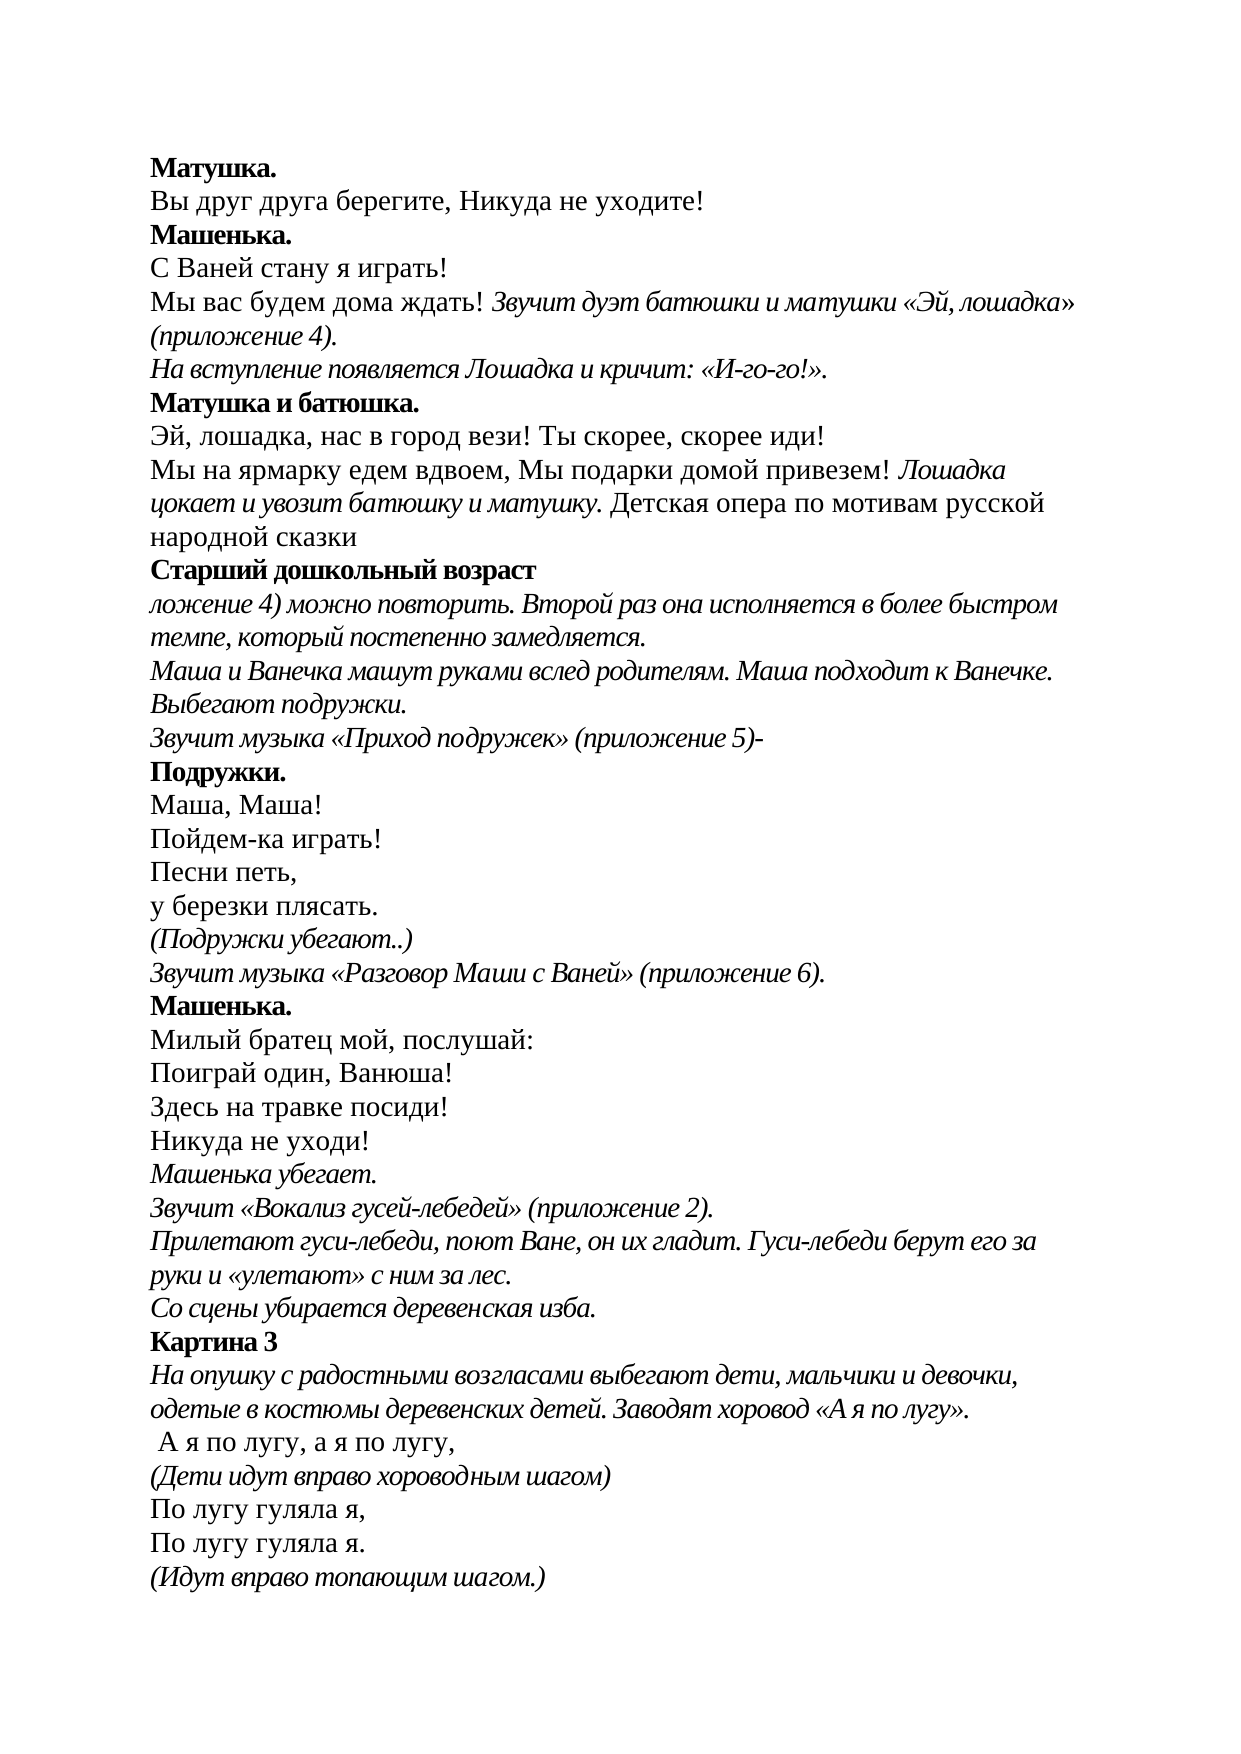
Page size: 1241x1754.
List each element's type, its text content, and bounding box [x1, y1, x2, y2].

text Звучит «Вокализ гусей-лебедей» (приложение 2). [150, 1190, 1090, 1223]
text Поиграй один, Ванюша! [150, 1056, 1090, 1089]
text Милый братец мой, послушай: [150, 1022, 1090, 1056]
text у березки плясать. [150, 888, 1090, 921]
text (Идут вправо топающим шагом.) [150, 1559, 1090, 1592]
text С Ваней стану я играть! [150, 251, 1090, 284]
text Матушка и батюшка. [150, 385, 1090, 418]
text Звучит музыка «Приход подружек» (приложение 5)- [150, 720, 1090, 754]
text На опушку с радостными возгласами выбегают дети, мальчики и девочки, одетые в костюмы деревенских детей. Заводят хоровод «А я по лугу». [150, 1357, 1090, 1424]
text Песни петь, [150, 854, 1090, 888]
text Мы на ярмарку едем вдвоем, Мы подарки домой привезем! Лошадка цокает и увозит батюшку и матушку. Детская опера по мотивам русской народной сказки [150, 452, 1090, 552]
text По лугу гуляла я, [150, 1492, 1090, 1525]
text Пойдем-ка играть! [150, 821, 1090, 854]
text Никуда не уходи! [150, 1123, 1090, 1156]
text Картина 3 [150, 1324, 1090, 1357]
text Машенька. [150, 217, 1090, 251]
text Старший дошкольный возраст [150, 552, 1090, 586]
text Мы вас будем дома ждать! Звучит дуэт батюшки и матушки «Эй, лошадка» (приложение 4). [150, 284, 1090, 351]
text (Дети идут вправо хороводным шагом) [150, 1458, 1090, 1492]
text По лугу гуляла я. [150, 1525, 1090, 1559]
text Подружки. [150, 754, 1090, 787]
text Маша и Ванечка машут руками вслед родителям. Маша подходит к Ванечке. Выбегают подружки. [150, 653, 1090, 720]
text (Подружки убегают..) [150, 921, 1090, 955]
text Матушка. [150, 150, 1090, 183]
text Эй, лошадка, нас в город вези! Ты скорее, скорее иди! [150, 418, 1090, 452]
text Вы друг друга берегите, Никуда не уходите! [150, 183, 1090, 217]
text ложение 4) можно повторить. Второй раз она исполняется в более быстром темпе, который постепенно замедляется. [150, 586, 1090, 653]
text Прилетают гуси-лебеди, поют Ване, он их гладит. Гуси-лебеди берут его за руки и «улетают» с ним за лес. [150, 1223, 1090, 1290]
text Машенька убегает. [150, 1156, 1090, 1190]
text Со сцены убирается деревенская изба. [150, 1290, 1090, 1324]
text Здесь на травке посиди! [150, 1089, 1090, 1123]
text На вступление появляется Лошадка и кричит: «И-го-го!». [150, 351, 1090, 385]
text Маша, Маша! [150, 787, 1090, 821]
text Машенька. [150, 988, 1090, 1022]
text А я по лугу, а я по лугу, [150, 1424, 1090, 1458]
text Звучит музыка «Разговор Маши с Ваней» (приложение 6). [150, 955, 1090, 988]
